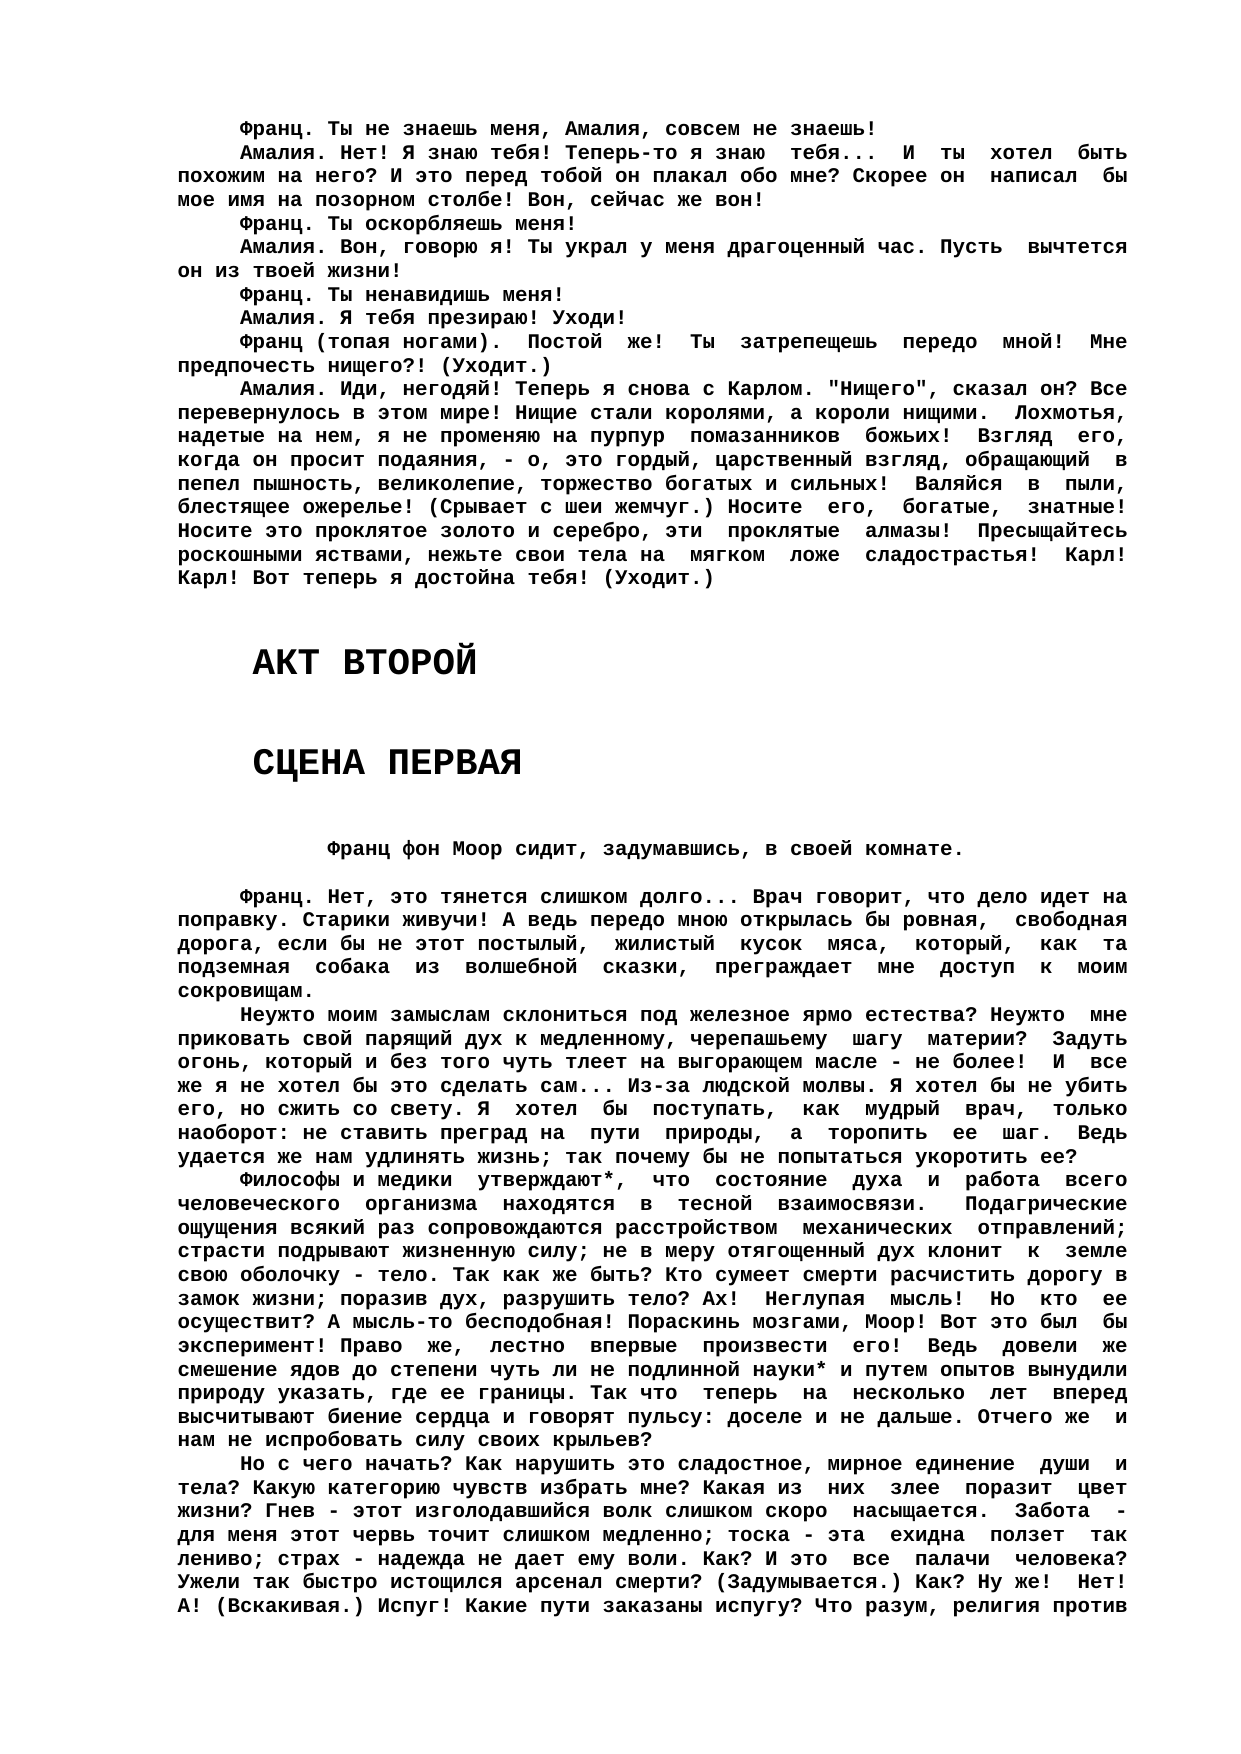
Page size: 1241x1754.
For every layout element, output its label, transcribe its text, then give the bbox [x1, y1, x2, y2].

text нам не испробовать силу своих крыльев? [177, 1429, 1152, 1453]
subtitle АКТ ВТОРОЙ [252, 643, 1152, 686]
text подземная собака из волшебной сказки, преграждает мне доступ к моим [177, 957, 1152, 980]
text страсти подрывают жизненную силу; не в меру отягощенный дух клонит к земле [177, 1240, 1152, 1264]
text жизни? Гнев - этот изголодавшийся волк слишком скоро насыщается. Забота - [177, 1500, 1152, 1524]
text Амалия. Я тебя презираю! Уходи! [177, 307, 1152, 331]
text А! (Вскакивая.) Испуг! Какие пути заказаны испугу? Что разум, религия против [177, 1595, 1152, 1619]
text человеческого организма находятся в тесной взаимосвязи. Подагрические [177, 1193, 1152, 1217]
text эксперимент! Право же, лестно впервые произвести его! Ведь довели же [177, 1335, 1152, 1358]
text осуществит? А мысль-то бесподобная! Пораскинь мозгами, Моор! Вот это был бы [177, 1311, 1152, 1335]
text же я не хотел бы это сделать сам... Из-за людской молвы. Я хотел бы не убить [177, 1075, 1152, 1098]
text Франц. Ты ненавидишь меня! [177, 284, 1152, 307]
text Неужто моим замыслам склониться под железное ярмо естества? Неужто мне [177, 1004, 1152, 1027]
text Амалия. Нет! Я знаю тебя! Теперь-то я знаю тебя... И ты хотел быть [177, 142, 1152, 165]
text лениво; страх - надежда не дает ему воли. Как? И это все палачи человека? [177, 1548, 1152, 1571]
text высчитывают биение сердца и говорят пульсу: доселе и не дальше. Отчего же и [177, 1406, 1152, 1429]
text он из твоей жизни! [177, 260, 1152, 284]
text Но с чего начать? Как нарушить это сладостное, мирное единение души и [177, 1453, 1152, 1477]
text перевернулось в этом мире! Нищие стали королями, а короли нищими. Лохмотья, [177, 402, 1152, 426]
text Франц (топая ногами). Постой же! Ты затрепещешь передо мной! Мне [177, 331, 1152, 354]
text Карл! Вот теперь я достойна тебя! (Уходит.) [177, 567, 1152, 591]
text ощущения всякий раз сопровождаются расстройством механических отправлений; [177, 1217, 1152, 1240]
text надетые на нем, я не променяю на пурпур помазанников божьих! Взгляд его, [177, 426, 1152, 449]
text Франц. Ты не знаешь меня, Амалия, совсем не знаешь! [177, 118, 1152, 142]
text роскошными яствами, нежьте свои тела на мягком ложе сладострастья! Карл! [177, 544, 1152, 567]
text мое имя на позорном столбе! Вон, сейчас же вон! [177, 189, 1152, 213]
text свою оболочку - тело. Так как же быть? Кто сумеет смерти расчистить дорогу в [177, 1264, 1152, 1288]
text предпочесть нищего?! (Уходит.) [177, 354, 1152, 378]
text похожим на него? И это перед тобой он плакал обо мне? Скорее он написал бы [177, 165, 1152, 189]
text блестящее ожерелье! (Срывает с шеи жемчуг.) Носите его, богатые, знатные! [177, 496, 1152, 520]
text Амалия. Иди, негодяй! Теперь я снова с Карлом. "Нищего", сказал он? Все [177, 378, 1152, 402]
text Франц фон Моор сидит, задумавшись, в своей комнате. [177, 838, 1152, 862]
text Франц. Нет, это тянется слишком долго... Врач говорит, что дело идет на [177, 886, 1152, 909]
text его, но сжить со свету. Я хотел бы поступать, как мудрый врач, только [177, 1098, 1152, 1122]
subtitle СЦЕНА ПЕРВАЯ [252, 743, 1152, 786]
text Амалия. Вон, говорю я! Ты украл у меня драгоценный час. Пусть вычтется [177, 236, 1152, 260]
text замок жизни; поразив дух, разрушить тело? Ах! Неглупая мысль! Но кто ее [177, 1288, 1152, 1311]
text природу указать, где ее границы. Так что теперь на несколько лет вперед [177, 1382, 1152, 1406]
text Философы и медики утверждают*, что состояние духа и работа всего [177, 1169, 1152, 1193]
text когда он просит подаяния, - о, это гордый, царственный взгляд, обращающий в [177, 449, 1152, 473]
text Ужели так быстро истощился арсенал смерти? (Задумывается.) Как? Ну же! Нет! [177, 1571, 1152, 1595]
text пепел пышность, великолепие, торжество богатых и сильных! Валяйся в пыли, [177, 473, 1152, 496]
text наоборот: не ставить преград на пути природы, а торопить ее шаг. Ведь [177, 1122, 1152, 1146]
text удается же нам удлинять жизнь; так почему бы не попытаться укоротить ее? [177, 1146, 1152, 1169]
text для меня этот червь точит слишком медленно; тоска - эта ехидна ползет так [177, 1524, 1152, 1548]
text дорога, если бы не этот постылый, жилистый кусок мяса, который, как та [177, 933, 1152, 957]
text Франц. Ты оскорбляешь меня! [177, 213, 1152, 236]
text сокровищам. [177, 980, 1152, 1004]
text смешение ядов до степени чуть ли не подлинной науки* и путем опытов вынудили [177, 1358, 1152, 1382]
text тела? Какую категорию чувств избрать мне? Какая из них злее поразит цвет [177, 1477, 1152, 1500]
text Носите это проклятое золото и серебро, эти проклятые алмазы! Пресыщайтесь [177, 520, 1152, 544]
text поправку. Старики живучи! А ведь передо мною открылась бы ровная, свободная [177, 909, 1152, 933]
text приковать свой парящий дух к медленному, черепашьему шагу материи? Задуть [177, 1027, 1152, 1051]
text огонь, который и без того чуть тлеет на выгорающем масле - не более! И все [177, 1051, 1152, 1075]
